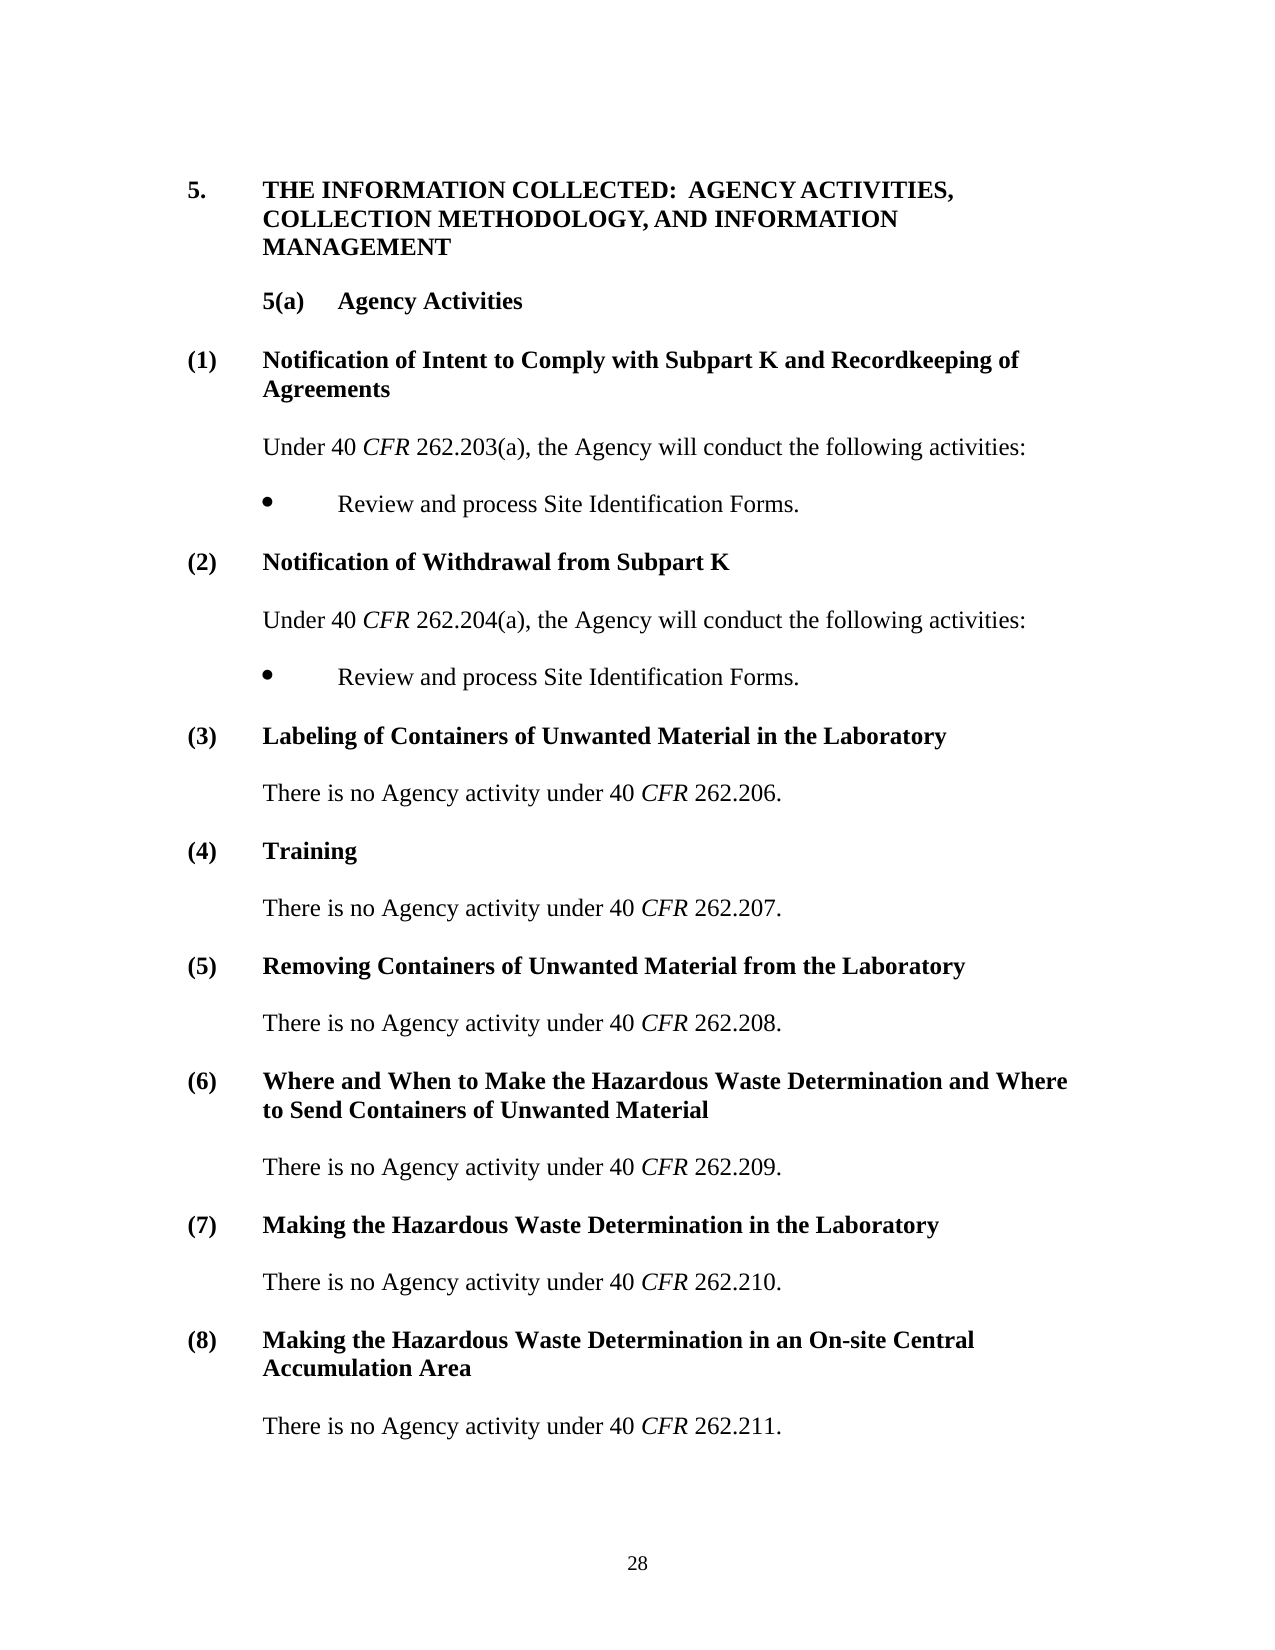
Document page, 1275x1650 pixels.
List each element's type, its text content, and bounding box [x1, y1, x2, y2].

text Under 40 CFR 262.203(a), the Agency will conduct the following activities: [262, 432, 1087, 460]
text (3) Labeling of Containers of Unwanted Material in the Laboratory [187, 721, 1087, 750]
text There is no Agency activity under 40 CFR 262.210. [187, 1267, 1087, 1296]
text Under 40 CFR 262.204(a), the Agency will conduct the following activities: [187, 605, 1087, 634]
text There is no Agency activity under 40 CFR 262.206. [187, 778, 1087, 807]
text There is no Agency activity under 40 CFR 262.208. [187, 1008, 1087, 1037]
text There is no Agency activity under 40 CFR 262.211. [187, 1411, 1087, 1440]
text (2) Notification of Withdrawal from Subpart K [187, 547, 1087, 576]
text There is no Agency activity under 40 CFR 262.207. [187, 893, 1087, 922]
text (7) Making the Hazardous Waste Determination in the Laboratory [187, 1210, 1087, 1238]
list Review and process Site Identification Forms. [262, 489, 1087, 519]
text There is no Agency activity under 40 CFR 262.209. [187, 1152, 1087, 1181]
text (8) Making the Hazardous Waste Determination in an On-site Central Accumulation Area [187, 1325, 1087, 1382]
text (4) Training [187, 836, 1087, 865]
text (6) Where and When to Make the Hazardous Waste Determination and Where to Send Containers of Unwanted Material [187, 1066, 1087, 1123]
subtitle 5. THE INFORMATION COLLECTED: AGENCY ACTIVITIES, COLLECTION METHODOLOGY, AND INFORMATION MANAGEMENT [187, 175, 1087, 261]
subtitle 5(a) Agency Activities [187, 286, 1087, 315]
list Review and process Site Identification Forms. [262, 662, 1087, 692]
text (5) Removing Containers of Unwanted Material from the Laboratory [187, 951, 1087, 980]
text (1) Notification of Intent to Comply with Subpart K and Recordkeeping of Agreements [187, 345, 1087, 403]
